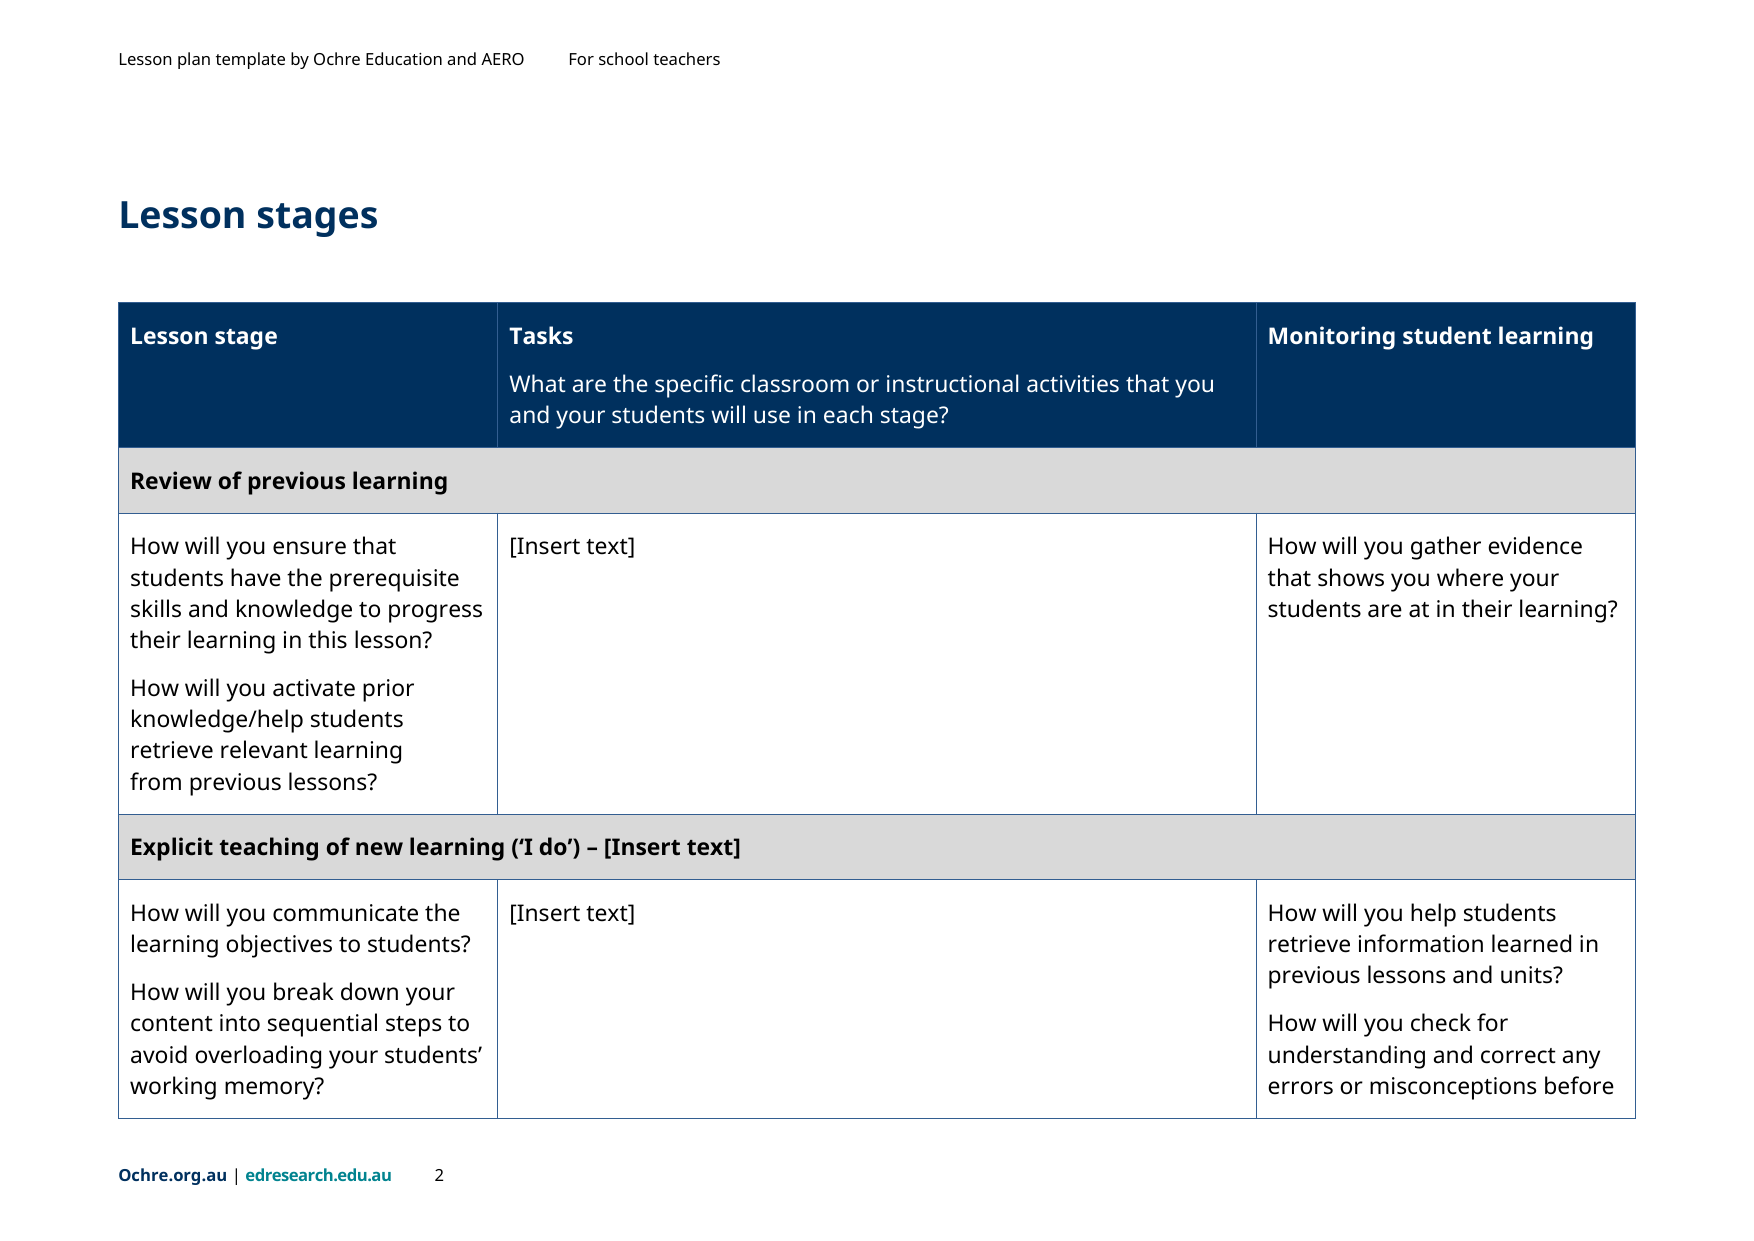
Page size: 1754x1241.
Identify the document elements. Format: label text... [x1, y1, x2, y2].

table_cell How will you gather evidence that shows you where your students are at in their learning? [1257, 514, 1635, 814]
table_header Monitoring student learning [1257, 303, 1635, 447]
table_header Lesson stage [119, 303, 497, 447]
table_cell [Insert text] [498, 514, 1256, 814]
table_cell [Insert text] [498, 880, 1256, 1118]
table_cell Review of previous learning [119, 448, 1635, 513]
subtitle Lesson stages [118, 177, 1636, 240]
table_cell How will you ensure that students have the prerequisite skills and knowledge to progress their learning in this lesson? How will you activate prior knowledge/help students retrieve relevant learning from previous lessons? [119, 514, 497, 814]
table_cell Explicit teaching of new learning (‘I do’) – [Insert text] [119, 815, 1635, 879]
table_header Tasks What are the specific classroom or instructional activities that you and your students will use in each stage? [498, 303, 1256, 447]
